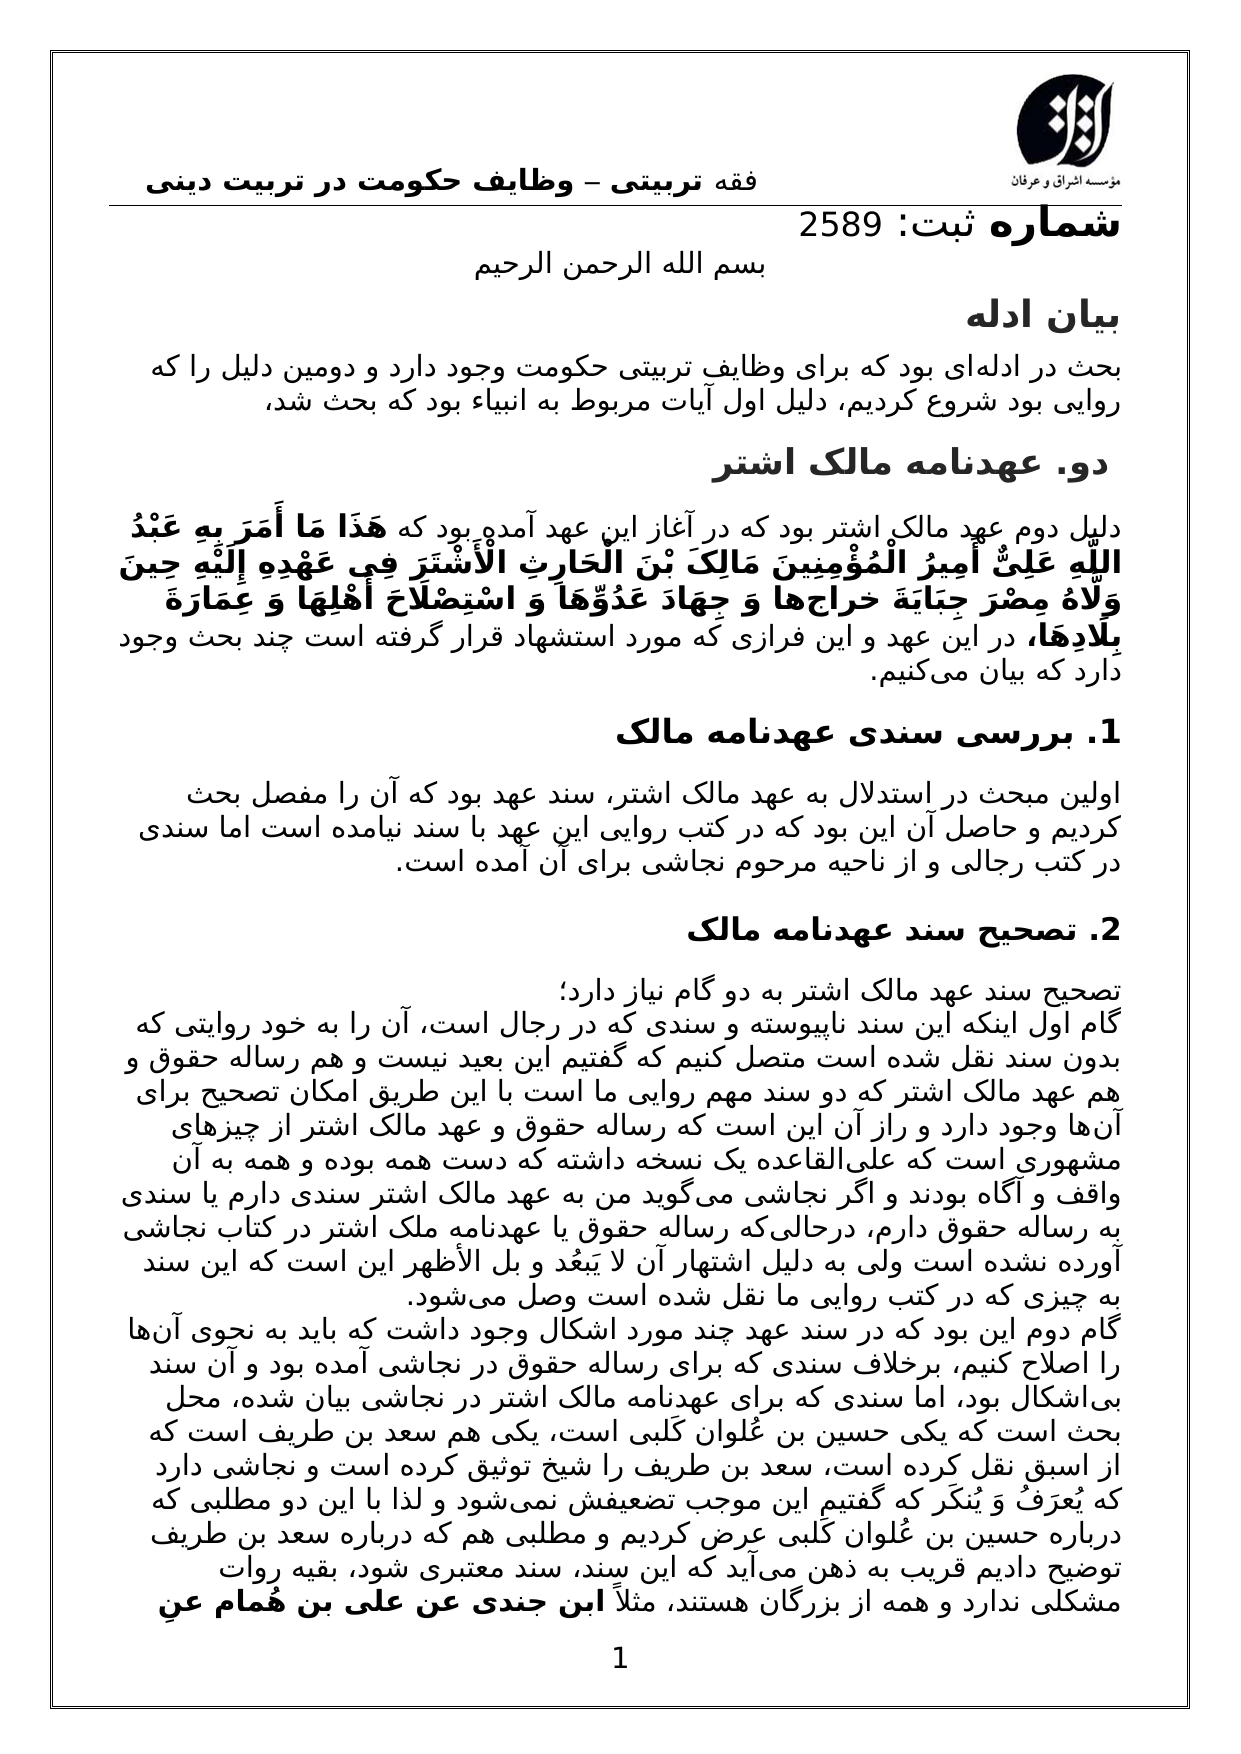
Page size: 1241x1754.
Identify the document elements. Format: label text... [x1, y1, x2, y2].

picture [1008, 73, 1122, 191]
text بحث در ادله‌ای بود که برای وظایف تربیتی حکومت وجود دارد و دومین دلیل را که روایی بود شروع کردیم، دلیل اول آیات مربوط به انبیاء بود که بحث شد، [118, 349, 1122, 417]
subtitle 1. بررسی سندی عهدنامه مالک [118, 712, 1122, 751]
subtitle 2. تصحیح سند عهدنامه مالک [118, 911, 1122, 948]
text اولین مبحث در استدلال به عهد مالک اشتر، سند عهد بود که آن را مفصل بحث کردیم و حاصل آن این بود که در کتب روایی این عهد با سند نیامده است اما سندی در کتب رجالی و از ناحیه مرحوم نجاشی برای آن آمده است. [118, 776, 1122, 878]
text دلیل دوم عهد مالک اشتر بود که در آغاز این عهد آمده بود که هَذَا مَا أَمَرَ بِهِ عَبْدُ اللَّهِ عَلِیٌّ أَمِیرُ الْمُؤْمِنِینَ مَالِکَ بْنَ الْحَارِثِ الْأَشْتَرَ فِی عَهْدِهِ إِلَیْهِ حِینَ وَلَّاهُ مِصْرَ جِبَایَةَ خراج‌ها وَ جِهَادَ عَدُوِّهَا وَ اسْتِصْلَاحَ أَهْلِهَا وَ عِمَارَةَ بِلَادِهَا، در این عهد و این فرازی که مورد استشهاد قرار گرفته است چند بحث وجود دارد که بیان می‌کنیم. [118, 508, 1122, 687]
subtitle دو. عهدنامه مالک اشتر [118, 442, 1122, 483]
text بسم الله الرحمن الرحیم [118, 246, 1122, 280]
text تصحیح سند عهد مالک اشتر به دو گام نیاز دارد؛ [118, 973, 1122, 1007]
text گام اول اینکه این سند ناپیوسته و سندی که در رجال است، آن را به خود روایتی که بدون سند نقل شده است متصل کنیم که گفتیم این بعید نیست و هم رساله حقوق و هم عهد مالک اشتر که دو سند مهم روایی ما است با این طریق امکان تصحیح برای آن‌ها وجود دارد و راز آن این است که رساله حقوق و عهد مالک اشتر از چیزهای مشهوری است که علی‌القاعده یک نسخه داشته که دست همه بوده و همه به آن واقف و آگاه بودند و اگر نجاشی می‌گوید من به عهد مالک اشتر سندی دارم یا سندی به رساله حقوق دارم، درحالی‌که رساله حقوق یا عهدنامه ملک اشتر در کتاب نجاشی آورده نشده است ولی به دلیل اشتهار آن لا یَبعُد و بل الأظهر این است که این سند به چیزی که در کتب روایی ما نقل شده است وصل می‌شود. [118, 1007, 1122, 1312]
subtitle بیان ادله [118, 293, 1122, 336]
